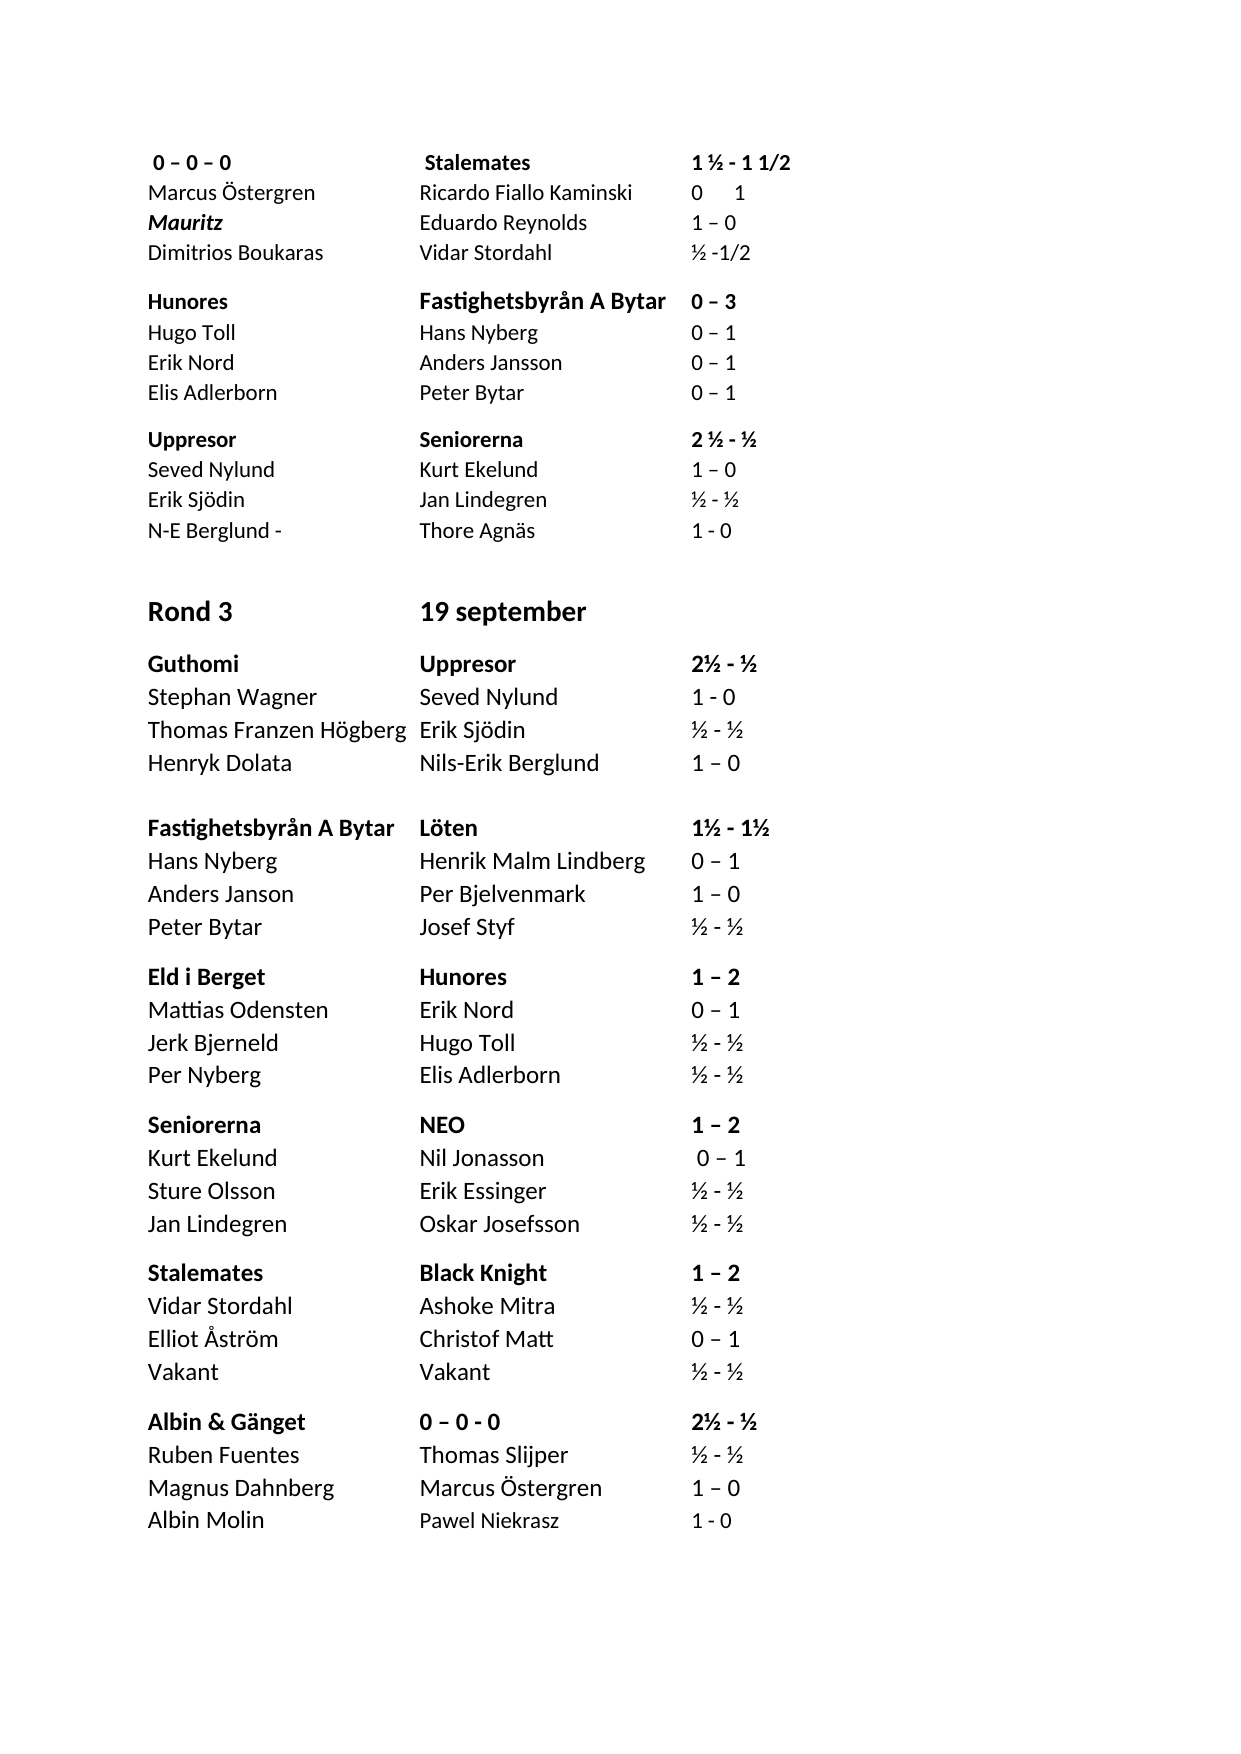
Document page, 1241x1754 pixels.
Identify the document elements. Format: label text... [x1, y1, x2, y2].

text Albin & Gänget 0 – 0 - 0 2½ - ½ Ruben Fuentes Thomas Slijper ½ - ½ Magnus Dahnberg Marcus Östergren 1 – 0 Albin Molin Pawel Niekrasz 1 - 0 [148, 1406, 1093, 1535]
text Eld i Berget Hunores 1 – 2 Mattias Odensten Erik Nord 0 – 1 Jerk Bjerneld Hugo Toll ½ - ½ Per Nyberg Elis Adlerborn ½ - ½ [148, 961, 1093, 1090]
text Rond 3 19 september [148, 593, 1093, 628]
text Hunores Fastighetsbyrån A Bytar 0 – 3 Hugo Toll Hans Nyberg 0 – 1 Erik Nord Anders Jansson 0 – 1 Elis Adlerborn Peter Bytar 0 – 1 [148, 285, 1093, 406]
text Uppresor Seniorerna 2 ½ - ½ Seved Nylund Kurt Ekelund 1 – 0 Erik Sjödin Jan Lindegren ½ - ½ N-E Berglund - Thore Agnäs 1 - 0 [148, 425, 1093, 574]
text 0 – 0 – 0 Stalemates 1 ½ - 1 1/2 Marcus Östergren Ricardo Fiallo Kaminski 0 1 Mauritz Eduardo Reynolds 1 – 0 Dimitrios Boukaras Vidar Stordahl ½ -1/2 [148, 148, 1093, 266]
text Stalemates Black Knight 1 – 2 Vidar Stordahl Ashoke Mitra ½ - ½ Elliot Åström Christof Matt 0 – 1 Vakant Vakant ½ - ½ [148, 1257, 1093, 1387]
text Guthomi Uppresor 2½ - ½ Stephan Wagner Seved Nylund 1 - 0 Thomas Franzen Högberg Erik Sjödin ½ - ½ Henryk Dolata Nils-Erik Berglund 1 – 0 Fastighetsbyrån A Bytar Löten 1½ - 1½ Hans Nyberg Henrik Malm Lindberg 0 – 1 Anders Janson Per Bjelvenmark 1 – 0 Peter Bytar Josef Styf ½ - ½ [148, 648, 1093, 942]
text Seniorerna NEO 1 – 2 Kurt Ekelund Nil Jonasson 0 – 1 Sture Olsson Erik Essinger ½ - ½ Jan Lindegren Oskar Josefsson ½ - ½ [148, 1109, 1093, 1238]
